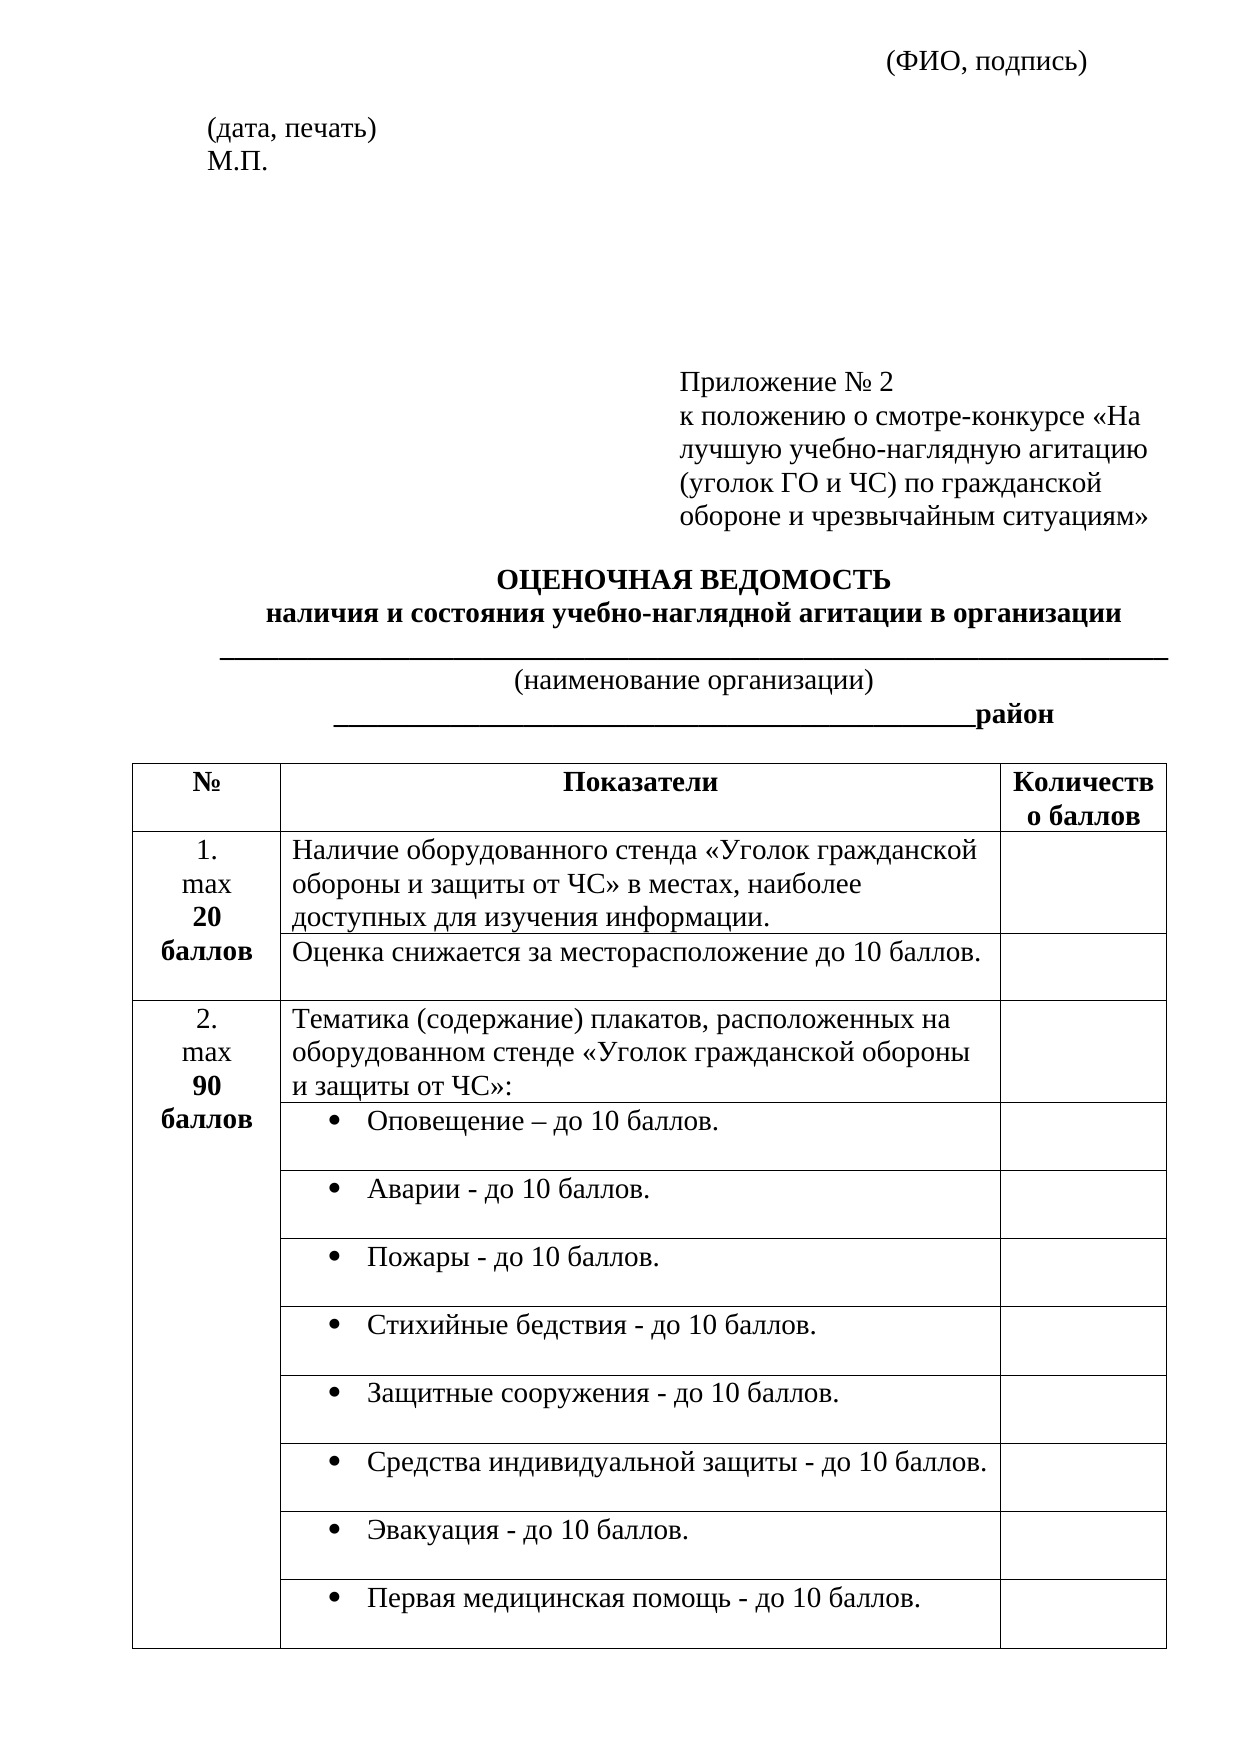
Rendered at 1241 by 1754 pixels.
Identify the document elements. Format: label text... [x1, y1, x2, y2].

table_header № [133, 764, 280, 831]
table_cell Оценка снижается за месторасположение до 10 баллов. [281, 934, 1000, 1000]
text (дата, печать) [207, 110, 1181, 143]
table_cell Оповещение – до 10 баллов. [281, 1103, 1000, 1170]
text к положению о смотре-конкурсе «На [679, 398, 1181, 431]
text обороне и чрезвычайным ситуациям» [679, 498, 1181, 532]
table_cell Первая медицинская помощь - до 10 баллов. [281, 1580, 1000, 1647]
table_cell [1001, 1103, 1166, 1170]
text (ФИО, подпись) [207, 43, 1181, 76]
table_cell 1. max 20 баллов [133, 832, 280, 1000]
text _________________________________________________________________ [207, 629, 1181, 662]
text (наименование организации) ____________________________________________район [207, 662, 1181, 729]
text М.П. [207, 143, 1181, 177]
table_cell [1001, 832, 1166, 933]
table_cell [1001, 1580, 1166, 1647]
table_cell Тематика (содержание) плакатов, расположенных на оборудованном стенде «Уголок гражданской обороны и защиты от ЧС»: [281, 1001, 1000, 1102]
table_cell Эвакуация - до 10 баллов. [281, 1512, 1000, 1579]
table_cell [1001, 1512, 1166, 1579]
table_cell [1001, 934, 1166, 1000]
table_cell Наличие оборудованного стенда «Уголок гражданской обороны и защиты от ЧС» в местах, наиболее доступных для изучения информации. [281, 832, 1000, 933]
table_header Количество баллов [1001, 764, 1166, 831]
table_cell [1001, 1239, 1166, 1306]
text ОЦЕНОЧНАЯ ВЕДОМОСТЬ наличия и состояния учебно-наглядной агитации в организации [207, 562, 1181, 629]
table_cell Защитные сооружения - до 10 баллов. [281, 1376, 1000, 1443]
text лучшую учебно-наглядную агитацию [679, 431, 1181, 465]
table_cell [1001, 1444, 1166, 1511]
table_header Показатели [281, 764, 1000, 831]
table_cell [1001, 1376, 1166, 1443]
text (уголок ГО и ЧС) по гражданской [679, 465, 1181, 498]
table_cell Аварии - до 10 баллов. [281, 1171, 1000, 1238]
table_cell Средства индивидуальной защиты - до 10 баллов. [281, 1444, 1000, 1511]
text Приложение № 2 [679, 364, 1181, 398]
table_cell Пожары - до 10 баллов. [281, 1239, 1000, 1306]
table_cell [1001, 1171, 1166, 1238]
table_cell [1001, 1307, 1166, 1374]
table_cell Стихийные бедствия - до 10 баллов. [281, 1307, 1000, 1374]
table_cell [1001, 1001, 1166, 1102]
table_cell 2. max 90 баллов [133, 1001, 280, 1647]
